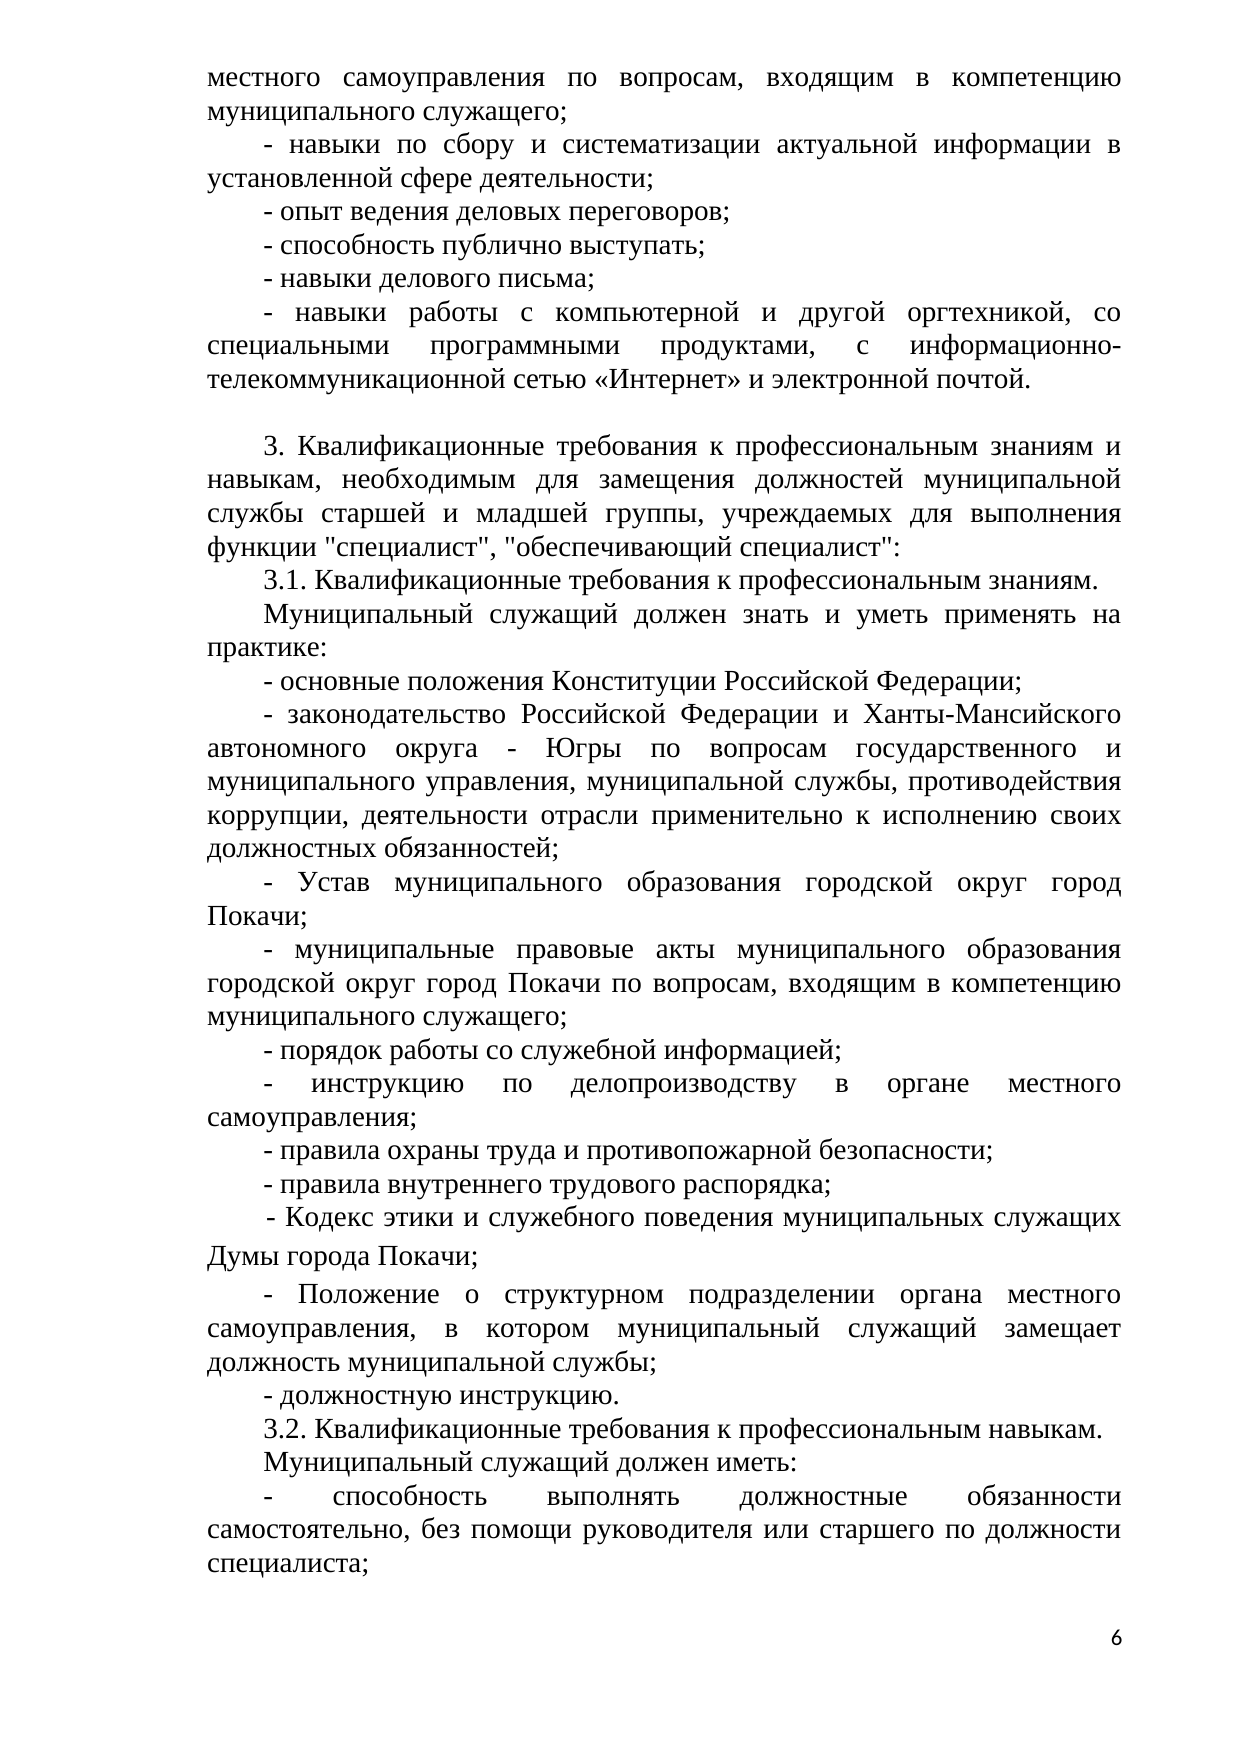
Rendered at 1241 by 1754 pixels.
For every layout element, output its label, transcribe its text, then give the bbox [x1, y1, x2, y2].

text - правила охраны труда и противопожарной безопасности; [207, 1132, 1122, 1166]
text - способность выполнять должностные обязанности самостоятельно, без помощи руководителя или старшего по должности специалиста; [207, 1478, 1122, 1578]
text Муниципальный служащий должен знать и уметь применять на практике: [207, 596, 1122, 663]
text 3.1. Квалификационные требования к профессиональным знаниям. [207, 562, 1122, 596]
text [207, 59, 1122, 126]
text - навыки работы с компьютерной и другой оргтехникой, со специальными программными продуктами, с информационно-телекоммуникационной сетью «Интернет» и электронной почтой. [207, 294, 1122, 394]
text - должностную инструкцию. [207, 1377, 1122, 1411]
text - Положение о структурном подразделении органа местного самоуправления, в котором муниципальный служащий замещает должность муниципальной службы; [207, 1277, 1122, 1377]
text - основные положения Конституции Российской Федерации; [207, 663, 1122, 696]
text - навыки по сбору и систематизации актуальной информации в установленной сфере деятельности; [207, 126, 1122, 193]
text - законодательство Российской Федерации и Ханты-Мансийского автономного округа - Югры по вопросам государственного и муниципального управления, муниципальной службы, противодействия коррупции, деятельности отрасли применительно к исполнению своих должностных обязанностей; [207, 696, 1122, 864]
text - навыки делового письма; [207, 260, 1122, 294]
text - порядок работы со служебной информацией; [207, 1032, 1122, 1065]
text - муниципальные правовые акты муниципального образования городской округ город Покачи по вопросам, входящим в компетенцию муниципального служащего; [207, 931, 1122, 1032]
text - Устав муниципального образования городской округ город Покачи; [207, 864, 1122, 931]
text 3.2. Квалификационные требования к профессиональным навыкам. [207, 1411, 1122, 1444]
text Муниципальный служащий должен иметь: [207, 1444, 1122, 1478]
text - опыт ведения деловых переговоров; [207, 193, 1122, 227]
text - способность публично выступать; [207, 227, 1122, 260]
text - инструкцию по делопроизводству в органе местного самоуправления; [207, 1065, 1122, 1132]
text 3. Квалификационные требования к профессиональным знаниям и навыкам, необходимым для замещения должностей муниципальной службы старшей и младшей группы, учреждаемых для выполнения функции "специалист", "обеспечивающий специалист": [207, 428, 1122, 562]
text - Кодекс этики и служебного поведения муниципальных служащих Думы города Покачи; [207, 1199, 1122, 1272]
text - правила внутреннего трудового распорядка; [207, 1166, 1122, 1199]
